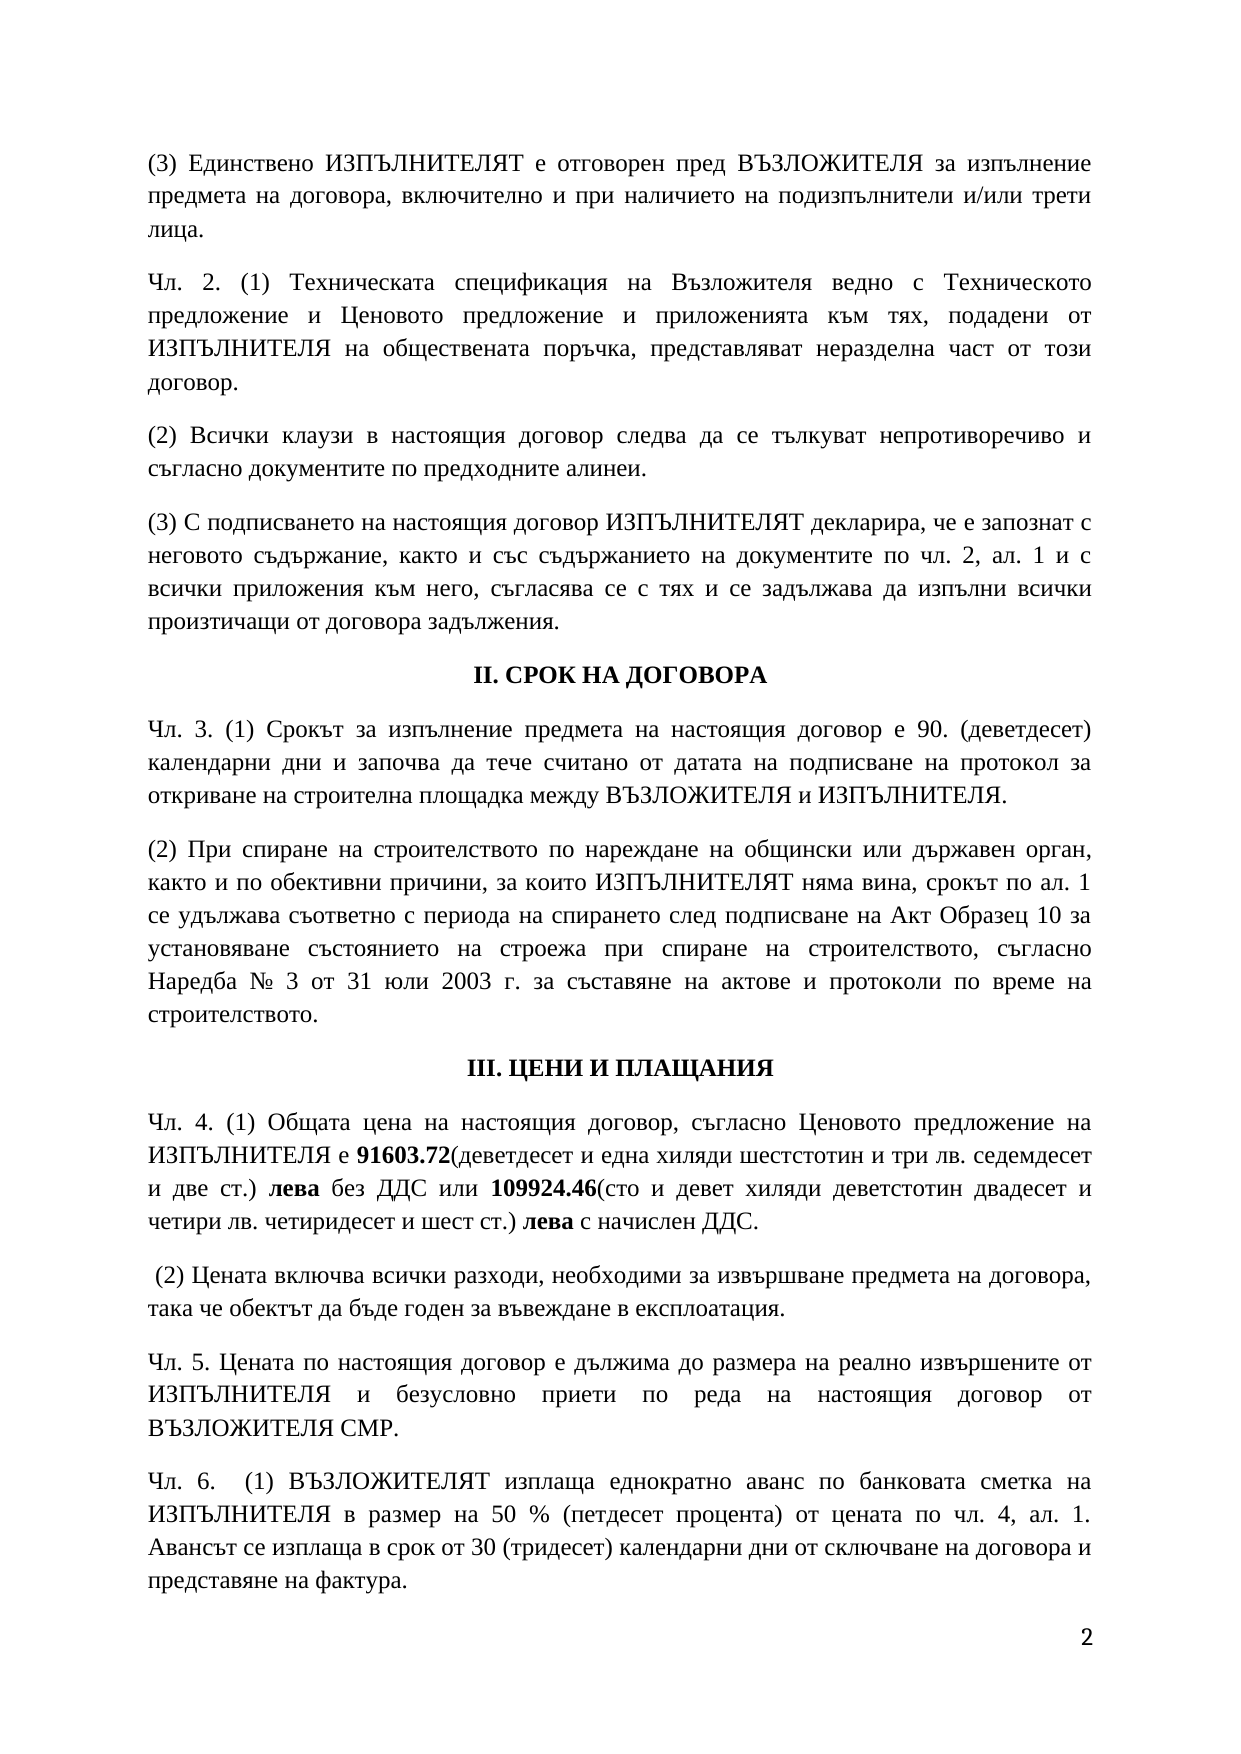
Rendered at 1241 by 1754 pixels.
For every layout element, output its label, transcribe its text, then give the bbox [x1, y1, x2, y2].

text III. ЦЕНИ И ПЛАЩАНИЯ [148, 1053, 1093, 1082]
text Чл. 5. Цената по настоящия договор е дължима до размера на реално извършените от ИЗПЪЛНИТЕЛЯ и безусловно приети по реда на настоящия договор от ВЪЗЛОЖИТЕЛЯ СМР. [148, 1347, 1093, 1441]
text Чл. 2. (1) Техническата спецификация на Възложителя ведно с Техническото предложение и Ценовото предложение и приложенията към тях, подадени от ИЗПЪЛНИТЕЛЯ на обществената поръчка, представляват неразделна част от този договор. [148, 267, 1093, 395]
text (2) Цената включва всички разходи, необходими за извършване предмета на договора, така че обектът да бъде годен за въвеждане в експлоатация. [148, 1260, 1093, 1321]
text (3) Единствено ИЗПЪЛНИТЕЛЯТ е отговорен пред ВЪЗЛОЖИТЕЛЯ за изпълнение предмета на договора, включително и при наличието на подизпълнители и/или трети лица. [148, 148, 1093, 242]
text II. СРОК НА ДОГОВОРА [148, 660, 1093, 689]
text Чл. 3. (1) Срокът за изпълнение предмета на настоящия договор е 90. (деветдесет) календарни дни и започва да тече считано от датата на подписване на протокол за откриване на строителна площадка между ВЪЗЛОЖИТЕЛЯ и ИЗПЪЛНИТЕЛЯ. [148, 714, 1093, 809]
text (2) При спиране на строителството по нареждане на общински или държавен орган, както и по обективни причини, за които ИЗПЪЛНИТЕЛЯТ няма вина, срокът по ал. 1 се удължава съответно с периода на спирането след подписване на Акт Образец 10 за установяване състоянието на строежа при спиране на строителството, съгласно Наредба № 3 от 31 юли 2003 г. за съставяне на актове и протоколи по време на строителството. [148, 834, 1093, 1028]
text Чл. 4. (1) Общата цена на настоящия договор, съгласно Ценовото предложение на ИЗПЪЛНИТЕЛЯ е 91603.72(деветдесет и една хиляди шестстотин и три лв. седемдесет и две ст.) лева без ДДС или 109924.46(сто и девет хиляди деветстотин двадесет и четири лв. четиридесет и шест ст.) лева с начислен ДДС. [148, 1107, 1093, 1234]
text Чл. 6. (1) ВЪЗЛОЖИТЕЛЯТ изплаща еднократно аванс по банковата сметка на ИЗПЪЛНИТЕЛЯ в размер на 50 % (петдесет процента) от цената по чл. 4, ал. 1. Авансът се изплаща в срок от 30 (тридесет) календарни дни от сключване на договора и представяне на фактура. [148, 1466, 1093, 1594]
text (3) С подписването на настоящия договор ИЗПЪЛНИТЕЛЯТ декларира, че е запознат с неговото съдържание, както и със съдържанието на документите по чл. 2, ал. 1 и с всички приложения към него, съгласява се с тях и се задължава да изпълни всички произтичащи от договора задължения. [148, 507, 1093, 635]
text (2) Всички клаузи в настоящия договор следва да се тълкуват непротиворечиво и съгласно документите по предходните алинеи. [148, 420, 1093, 482]
